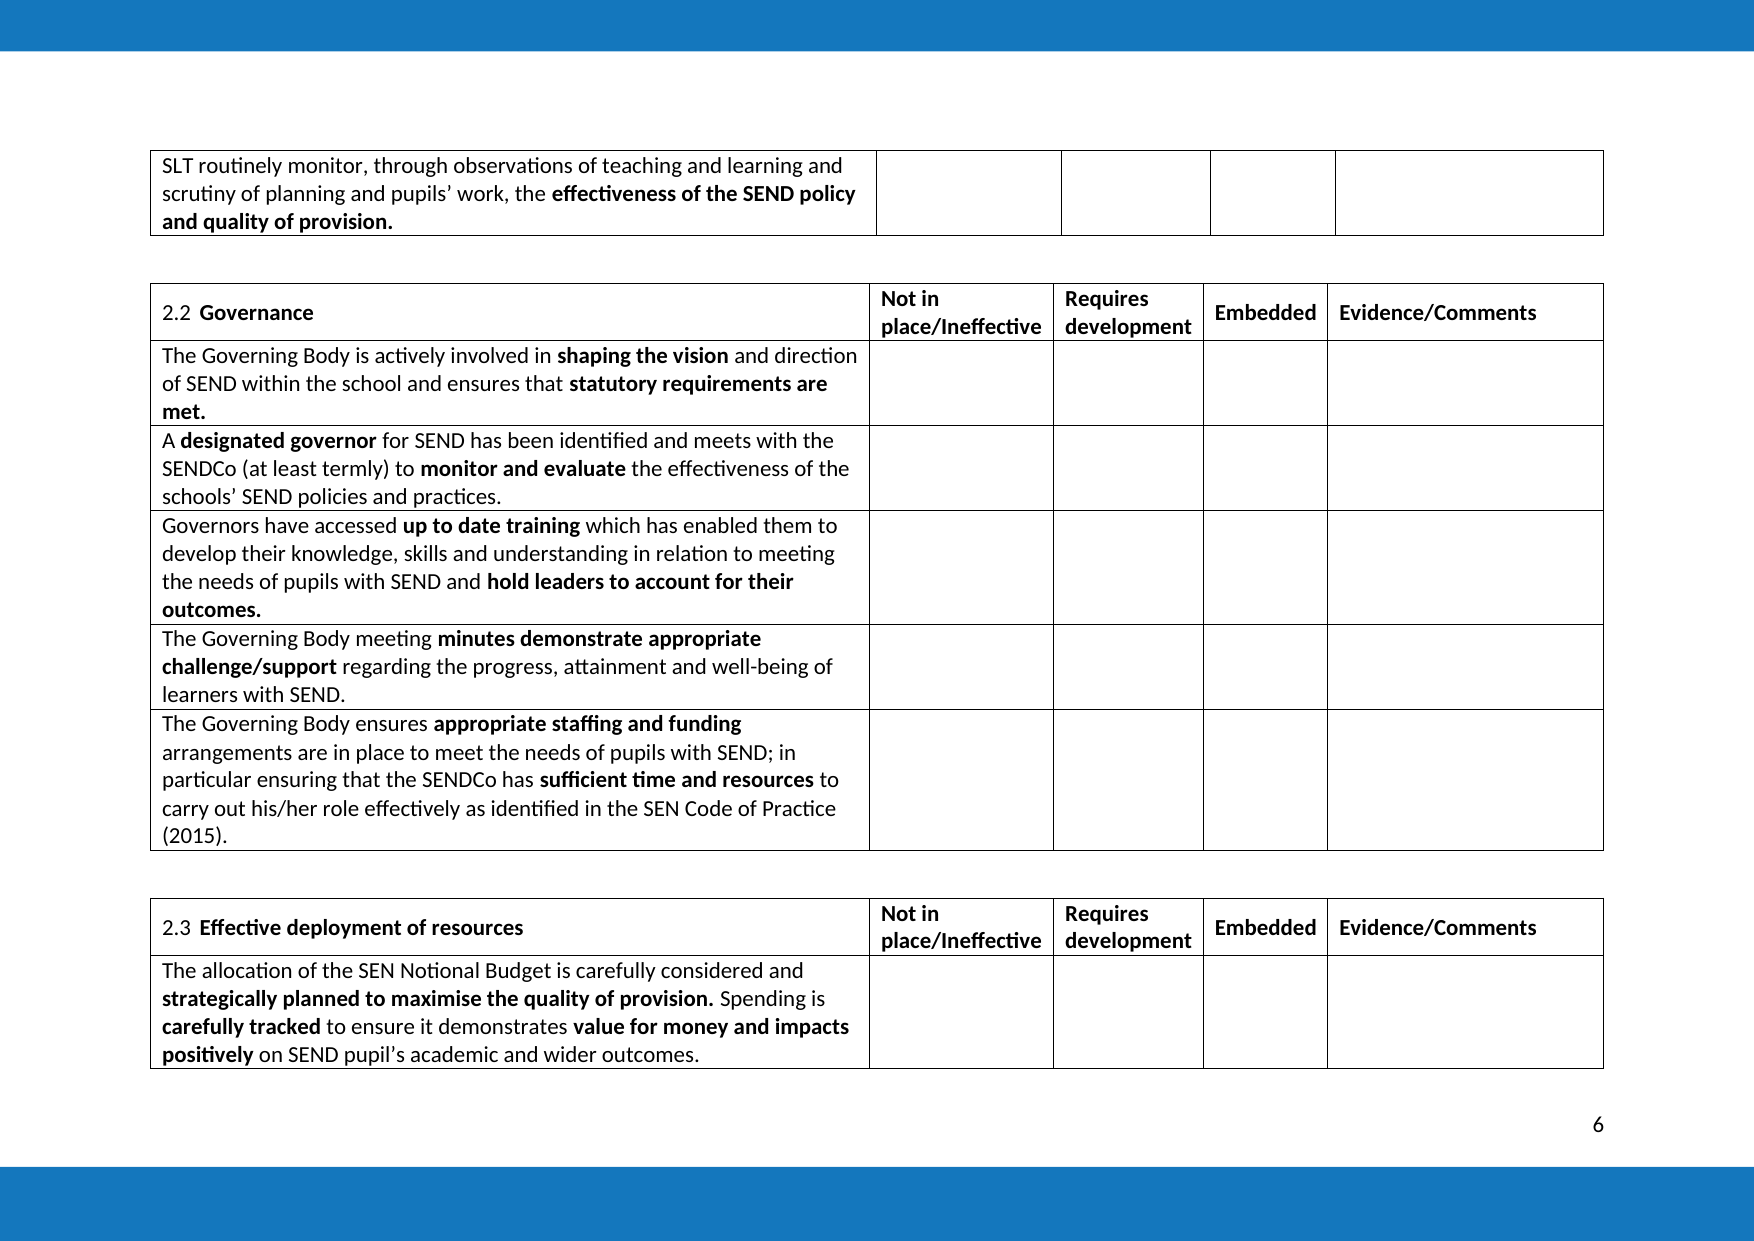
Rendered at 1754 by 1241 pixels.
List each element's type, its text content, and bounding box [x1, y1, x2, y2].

table_cell [1054, 341, 1203, 425]
table_cell [870, 511, 1053, 623]
table_cell [870, 956, 1053, 1068]
table_header Not in place/Ineffective [870, 284, 1053, 340]
table_cell [1328, 511, 1603, 623]
table_header Embedded [1204, 899, 1327, 955]
table_cell [1204, 956, 1327, 1068]
table_cell A designated governor for SEND has been identified and meets with the SENDCo (at least termly) to monitor and evaluate the effectiveness of the schools’ SEND policies and practices. [151, 426, 869, 510]
table_cell [870, 341, 1053, 425]
table_header Effective deployment of resources [151, 899, 869, 955]
table_cell The allocation of the SEN Notional Budget is carefully considered and strategically planned to maximise the quality of provision. Spending is carefully tracked to ensure it demonstrates value for money and impacts positively on SEND pupil’s academic and wider outcomes. [151, 956, 869, 1068]
table_header Requires development [1054, 899, 1203, 955]
table_header Requires development [1054, 284, 1203, 340]
table_cell [1054, 710, 1203, 850]
table_cell SLT routinely monitor, through observations of teaching and learning and scrutiny of planning and pupils’ work, the effectiveness of the SEND policy and quality of provision. [151, 151, 876, 235]
table_cell [1204, 710, 1327, 850]
table_cell [1062, 151, 1210, 235]
table_cell [1204, 511, 1327, 623]
table_header Evidence/Comments [1328, 284, 1603, 340]
table_cell [1054, 511, 1203, 623]
table_cell [1054, 426, 1203, 510]
table_cell [877, 151, 1061, 235]
table_cell [1054, 625, 1203, 708]
table_cell [1336, 151, 1603, 235]
table_header Evidence/Comments [1328, 899, 1603, 955]
table_cell [1328, 956, 1603, 1068]
table_cell [870, 625, 1053, 708]
table_header Governance [151, 284, 869, 340]
table_cell The Governing Body is actively involved in shaping the vision and direction of SEND within the school and ensures that statutory requirements are met. [151, 341, 869, 425]
table_cell [1204, 426, 1327, 510]
table_cell Governors have accessed up to date training which has enabled them to develop their knowledge, skills and understanding in relation to meeting the needs of pupils with SEND and hold leaders to account for their outcomes. [151, 511, 869, 623]
table_cell [1328, 341, 1603, 425]
table_header Not in place/Ineffective [870, 899, 1053, 955]
table_cell [1204, 625, 1327, 708]
table_cell [1211, 151, 1335, 235]
table_cell The Governing Body meeting minutes demonstrate appropriate challenge/support regarding the progress, attainment and well-being of learners with SEND. [151, 625, 869, 708]
table_header Embedded [1204, 284, 1327, 340]
table_cell The Governing Body ensures appropriate staffing and funding arrangements are in place to meet the needs of pupils with SEND; in particular ensuring that the SENDCo has sufficient time and resources to carry out his/her role effectively as identified in the SEN Code of Practice (2015). [151, 710, 869, 850]
table_cell [1328, 625, 1603, 708]
table_cell [1054, 956, 1203, 1068]
table_cell [870, 426, 1053, 510]
table_cell [1328, 710, 1603, 850]
table_cell [1204, 341, 1327, 425]
table_cell [870, 710, 1053, 850]
table_cell [1328, 426, 1603, 510]
